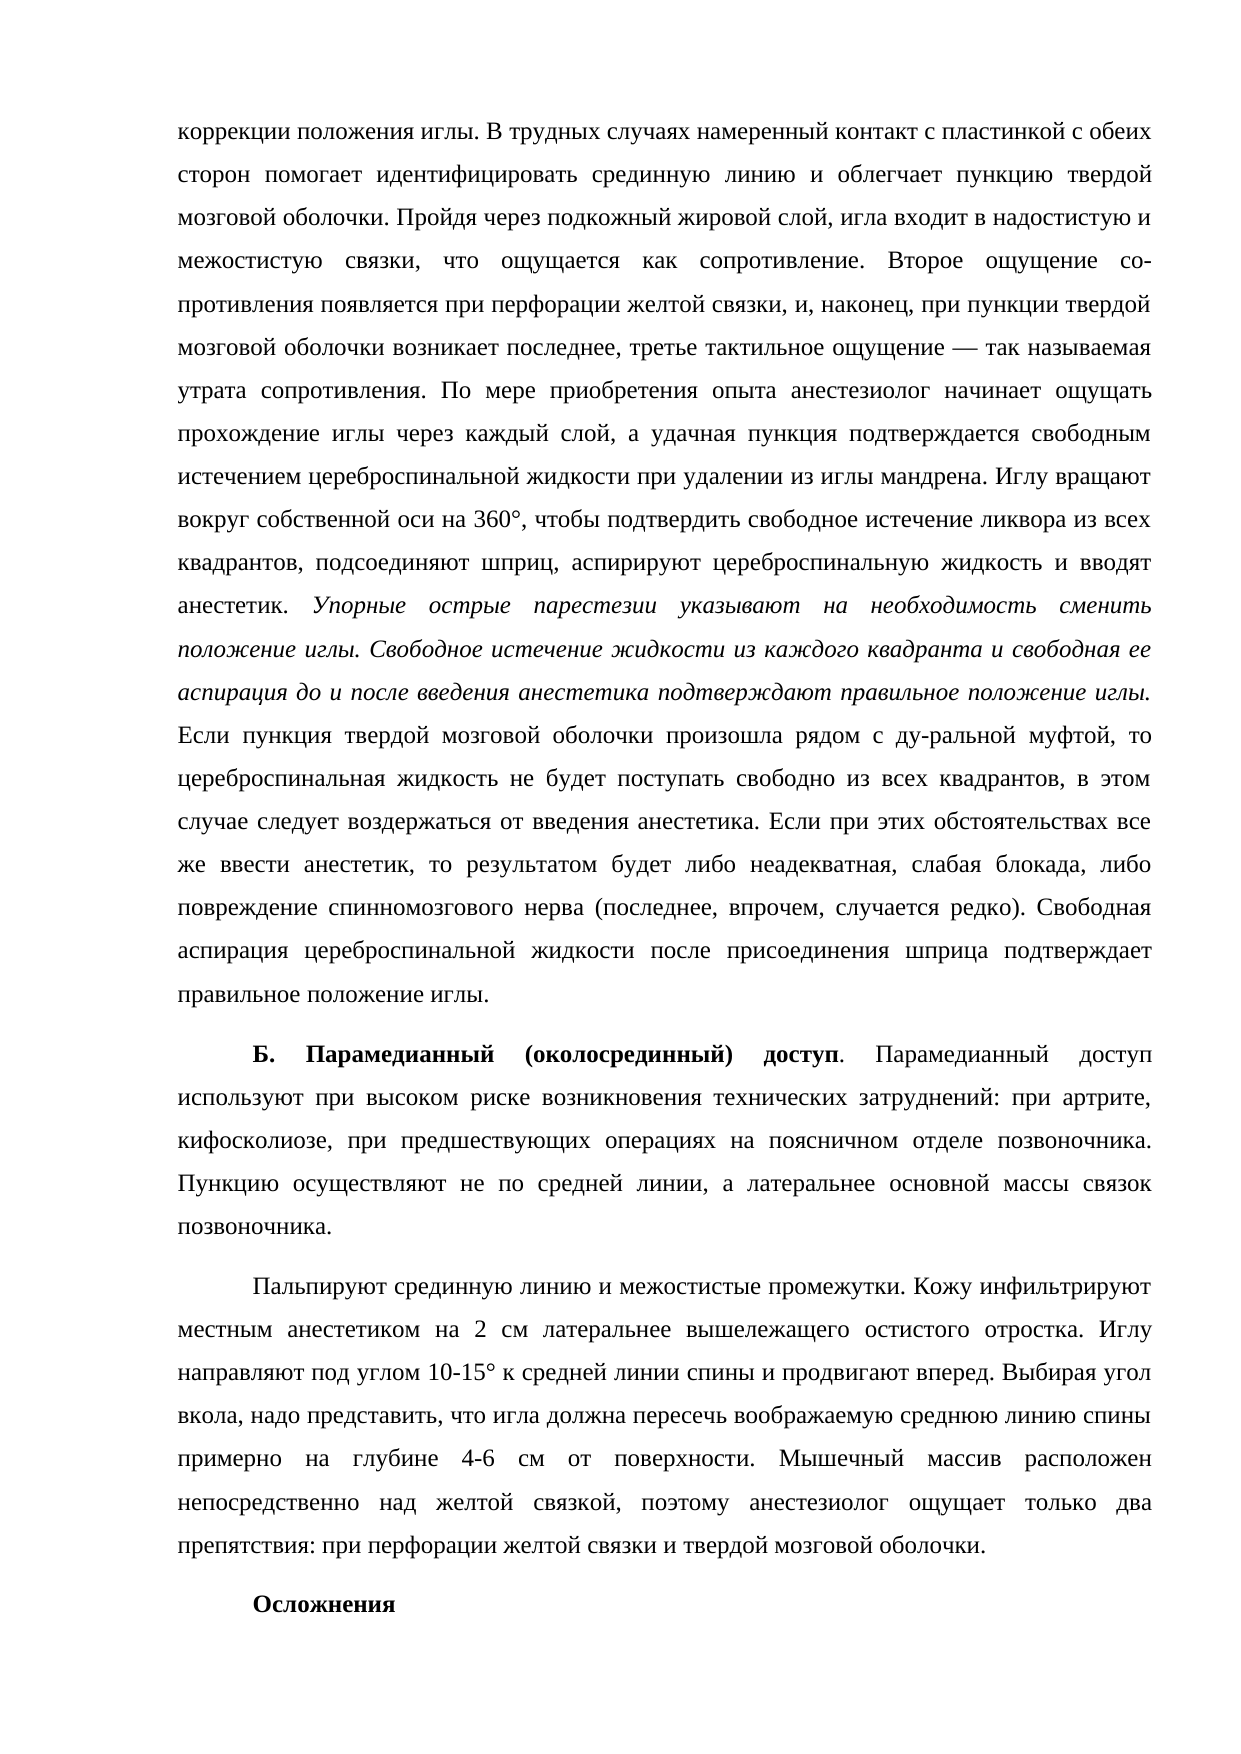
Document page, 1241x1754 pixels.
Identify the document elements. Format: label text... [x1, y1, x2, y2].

text Б. Парамедианный (околосрединный) доступ. Парамедианный доступ используют при высоком риске возникновения технических затруднений: при артрите, кифосколиозе, при предшествующих операциях на поясничном отделе позвоночника. Пункцию осуществляют не по средней линии, а латеральнее основной массы связок позвоночника. [177, 1039, 1152, 1240]
subtitle Осложнения [252, 1589, 1182, 1618]
text Пальпируют срединную линию и межостистые промежутки. Кожу инфильтрируют местным анестетиком на 2 см латеральнее вышележащего остистого отростка. Иглу направляют под углом 10-15° к средней линии спины и продвигают вперед. Выбирая угол вкола, надо представить, что игла должна пересечь воображаемую среднюю линию спины примерно на глубине 4-6 см от поверхности. Мышечный массив расположен непосредственно над желтой связкой, поэтому анестезиолог ощущает только два препятствия: при перфорации желтой связки и твердой мозговой оболочки. [177, 1271, 1152, 1558]
text коррекции положения иглы. В трудных случаях намеренный контакт с пластинкой с обеих сторон помогает идентифицировать срединную линию и облегчает пункцию твердой мозговой оболочки. Пройдя через подкожный жировой слой, игла входит в надостистую и межостистую связки, что ощущается как сопротивление. Второе ощущение со- противления появляется при перфорации желтой связки, и, наконец, при пункции твердой мозговой оболочки возникает последнее, третье тактильное ощущение — так называемая утрата сопротивления. По мере приобретения опыта анестезиолог начинает ощущать прохождение иглы через каждый слой, а удачная пункция подтверждается свободным истечением цереброспинальной жидкости при удалении из иглы мандрена. Иглу вращают вокруг собственной оси на 360°, чтобы подтвердить свободное истечение ликвора из всех квадрантов, подсоединяют шприц, аспирируют цереброспинальную жидкость и вводят анестетик. Упорные острые парестезии указывают на необходимость сменить положение иглы. Свободное истечение жидкости из каждого квадранта и свободная ее аспирация до и после введения анестетика подтверждают правильное положение иглы. Если пункция твердой мозговой оболочки произошла рядом с ду-ральной муфтой, то цереброспинальная жидкость не будет поступать свободно из всех квадрантов, в этом случае следует воздержаться от введения анестетика. Если при этих обстоятельствах все же ввести анестетик, то результатом будет либо неадекватная, слабая блокада, либо повреждение спинномозгового нерва (последнее, впрочем, случается редко). Свободная аспирация цереброспинальной жидкости после присоединения шприца подтверждает правильное положение иглы. [177, 116, 1152, 1007]
